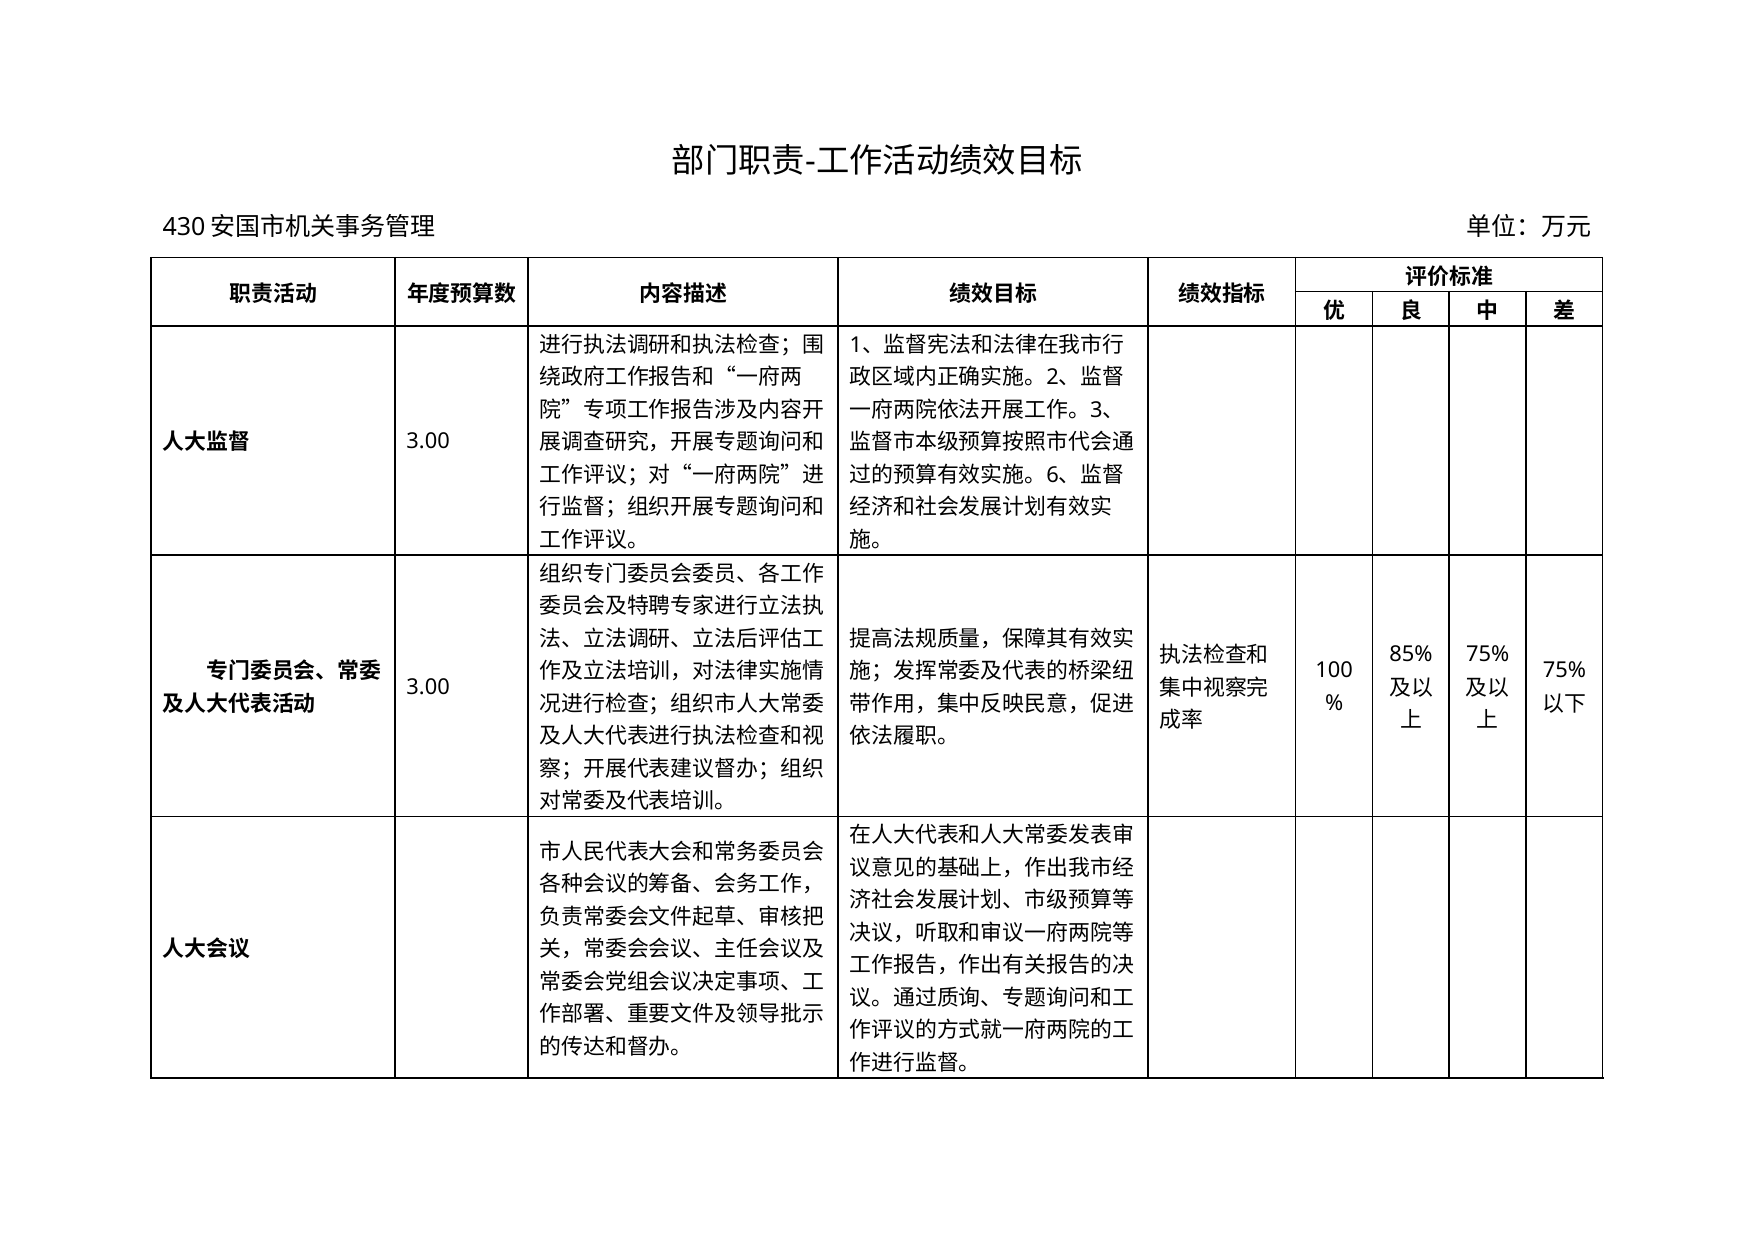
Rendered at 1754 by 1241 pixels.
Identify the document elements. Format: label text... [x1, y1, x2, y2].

table_cell 在人大代表和人大常委发表审议意见的基础上，作出我市经济社会发展计划、市级预算等决议，听取和审议一府两院等工作报告，作出有关报告的决议。通过质询、专题询问和工作评议的方式就一府两院的工作进行监督。 [839, 817, 1147, 1077]
table_cell 3.00 [396, 556, 527, 816]
table_cell 职责活动 [152, 258, 394, 325]
table_cell 组织专门委员会委员、各工作委员会及特聘专家进行立法执法、立法调研、立法后评估工作及立法培训，对法律实施情况进行检查；组织市人大常委及人大代表进行执法检查和视察；开展代表建议督办；组织对常委及代表培训。 [529, 556, 837, 816]
table_cell 85%及以上 [1373, 556, 1448, 816]
table_cell 年度预算数 [396, 258, 527, 325]
table_cell 市人民代表大会和常务委员会各种会议的筹备、会务工作，负责常委会文件起草、审核把关，常委会会议、主任会议及常委会党组会议决定事项、工作部署、重要文件及领导批示的传达和督办。 [529, 817, 837, 1077]
table_cell 3.00 [396, 327, 527, 554]
table_cell 1、监督宪法和法律在我市行政区域内正确实施。2、监督一府两院依法开展工作。3、监督市本级预算按照市代会通过的预算有效实施。6、监督经济和社会发展计划有效实施。 [839, 327, 1147, 554]
table_cell [1149, 817, 1295, 1077]
table_cell 评价标准 [1296, 258, 1602, 291]
table_cell [1527, 327, 1602, 554]
table_cell [1450, 817, 1525, 1077]
table_cell [1296, 817, 1372, 1077]
table_cell 中 [1450, 292, 1525, 325]
table_cell 执法检查和集中视察完成率 [1149, 556, 1295, 816]
table_cell 人大监督 [152, 327, 394, 554]
table_cell [1373, 817, 1448, 1077]
table_cell 优 [1296, 292, 1372, 325]
table_cell [1527, 817, 1602, 1077]
table_cell [1373, 327, 1448, 554]
table_cell [1450, 327, 1525, 554]
table_cell 内容描述 [529, 258, 837, 325]
table_cell 绩效指标 [1149, 258, 1295, 325]
table_header 430安国市机关事务管理 [152, 192, 1295, 257]
table_header 单位：万元 [1296, 192, 1602, 257]
text 部门职责-工作活动绩效目标 [142, 125, 1612, 190]
table_cell 提高法规质量，保障其有效实施；发挥常委及代表的桥梁纽带作用，集中反映民意，促进依法履职。 [839, 556, 1147, 816]
table_cell 绩效目标 [839, 258, 1147, 325]
table_cell [396, 817, 527, 1077]
table_cell 75%以下 [1527, 556, 1602, 816]
table_cell [1296, 327, 1372, 554]
table_cell [1149, 327, 1295, 554]
table_cell 100% [1296, 556, 1372, 816]
table_cell 专门委员会、常委及人大代表活动 [152, 556, 394, 816]
table_cell 75%及以上 [1450, 556, 1525, 816]
table_cell 进行执法调研和执法检查；围绕政府工作报告和“一府两院”专项工作报告涉及内容开展调查研究，开展专题询问和工作评议；对“一府两院”进行监督；组织开展专题询问和工作评议。 [529, 327, 837, 554]
table_cell 人大会议 [152, 817, 394, 1077]
table_cell 良 [1373, 292, 1448, 325]
table_cell 差 [1527, 292, 1602, 325]
